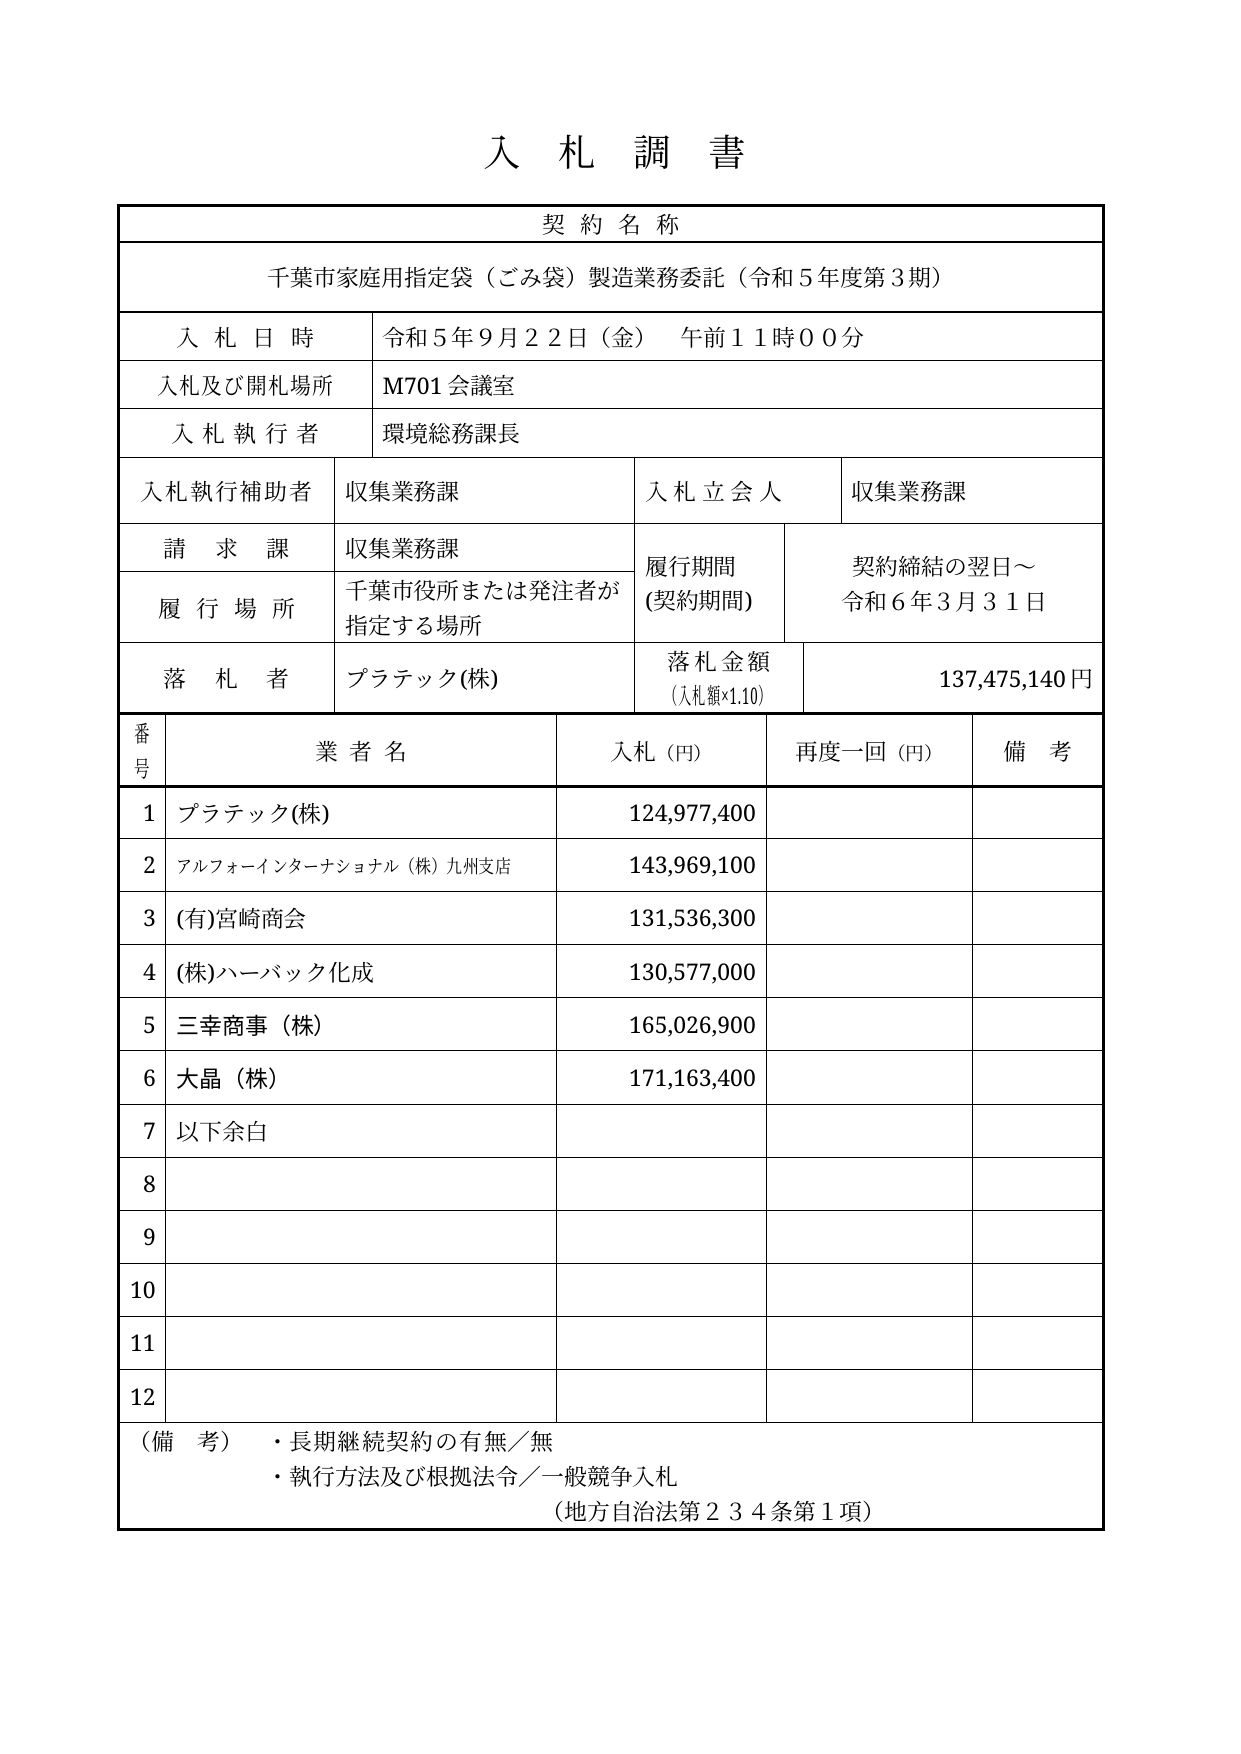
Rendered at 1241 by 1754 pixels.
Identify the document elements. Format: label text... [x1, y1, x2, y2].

table_cell [166, 1370, 556, 1422]
table_cell 131,536,300 [557, 892, 766, 944]
table_cell 165,026,900 [557, 998, 766, 1050]
table_cell 収集業務課 [335, 458, 634, 522]
table_cell 請求課 [120, 524, 334, 571]
table_cell [767, 1158, 972, 1210]
table_cell 再度一回（円） [767, 715, 972, 785]
table_cell [767, 788, 972, 838]
table_cell 3 [120, 892, 165, 944]
table_cell [767, 998, 972, 1050]
table_cell [166, 1317, 556, 1369]
table_cell 9 [120, 1211, 165, 1263]
table_cell 143,969,100 [557, 839, 766, 891]
table_cell 入札執行者 [120, 409, 372, 457]
table_cell 12 [120, 1370, 165, 1422]
table_cell [973, 1158, 1102, 1210]
table_cell 令和５年９月２２日（金） 午前１１時００分 [373, 313, 1102, 360]
table_cell [973, 892, 1102, 944]
table_cell プラテック(株) [335, 643, 634, 712]
table_cell M701会議室 [373, 361, 1102, 408]
table_cell [767, 945, 972, 997]
table_cell 収集業務課 [335, 524, 634, 571]
table_cell 7 [120, 1105, 165, 1157]
table_cell プラテック(株) [166, 788, 556, 838]
table_cell [767, 1264, 972, 1316]
table_cell 8 [120, 1158, 165, 1210]
table_cell 入札日時 [120, 313, 372, 360]
table_cell 履行場所 [120, 572, 334, 642]
table_cell 入札立会人 [635, 458, 841, 522]
table_header 契約名称 [120, 207, 1102, 241]
table_cell 千葉市役所または発注者が指定する場所 [335, 572, 634, 642]
table_cell 11 [120, 1317, 165, 1369]
table_cell [166, 1211, 556, 1263]
table_cell [973, 839, 1102, 891]
table_cell [973, 1264, 1102, 1316]
table_cell [767, 892, 972, 944]
table_cell (有)宮崎商会 [166, 892, 556, 944]
table_cell [557, 1211, 766, 1263]
table_cell 環境総務課長 [373, 409, 1102, 457]
table_cell 入札及び開札場所 [120, 361, 372, 408]
table_cell 以下余白 [166, 1105, 556, 1157]
table_cell (株)ハーバック化成 [166, 945, 556, 997]
table_cell 業者名 [166, 715, 556, 785]
table_cell 三幸商事（株） [166, 998, 556, 1050]
table_cell [767, 1211, 972, 1263]
table_cell 137,475,140円 [804, 643, 1102, 712]
table_cell [973, 1105, 1102, 1157]
table_cell [557, 1317, 766, 1369]
table_cell 4 [120, 945, 165, 997]
table_cell [973, 945, 1102, 997]
table_cell [973, 998, 1102, 1050]
table_cell 171,163,400 [557, 1051, 766, 1103]
table_cell 落札金額 （入札額×1.10） [635, 643, 803, 712]
table_cell [557, 1264, 766, 1316]
table_cell 番号 [120, 715, 165, 785]
text 入 札 調 書 [118, 123, 1110, 177]
table_cell 千葉市家庭用指定袋（ごみ袋）製造業務委託（令和５年度第３期） [120, 243, 1102, 311]
table_cell [973, 1211, 1102, 1263]
table_cell [557, 1370, 766, 1422]
table_cell 入札（円） [557, 715, 766, 785]
table_cell [973, 1370, 1102, 1422]
table_cell 入札執行補助者 [120, 458, 334, 522]
table_cell 5 [120, 998, 165, 1050]
table_cell [767, 1051, 972, 1103]
table_cell 備 考 [973, 715, 1102, 785]
table_cell 契約締結の翌日～ 令和６年３月３１日 [785, 524, 1102, 642]
table_cell 6 [120, 1051, 165, 1103]
table_cell [166, 1264, 556, 1316]
table_cell 124,977,400 [557, 788, 766, 838]
table_cell [767, 1105, 972, 1157]
table_cell アルフォーインターナショナル（株）九州支店 [166, 839, 556, 891]
table_cell （備 考） ・長期継続契約の有無／無 ・執行方法及び根拠法令／一般競争入札 （地方自治法第２３４条第１項） [120, 1423, 1102, 1527]
table_cell [973, 788, 1102, 838]
table_cell [767, 839, 972, 891]
table_cell [767, 1317, 972, 1369]
table_cell 130,577,000 [557, 945, 766, 997]
table_cell [767, 1370, 972, 1422]
table_cell 落札者 [120, 643, 334, 712]
table_cell 履行期間 (契約期間) [635, 524, 784, 642]
table_cell 大晶（株） [166, 1051, 556, 1103]
table_cell [973, 1051, 1102, 1103]
table_cell [557, 1105, 766, 1157]
table_cell 2 [120, 839, 165, 891]
table_cell 収集業務課 [842, 458, 1102, 522]
table_cell [557, 1158, 766, 1210]
table_cell 1 [120, 788, 165, 838]
table_cell 10 [120, 1264, 165, 1316]
table_cell [973, 1317, 1102, 1369]
table_cell [166, 1158, 556, 1210]
